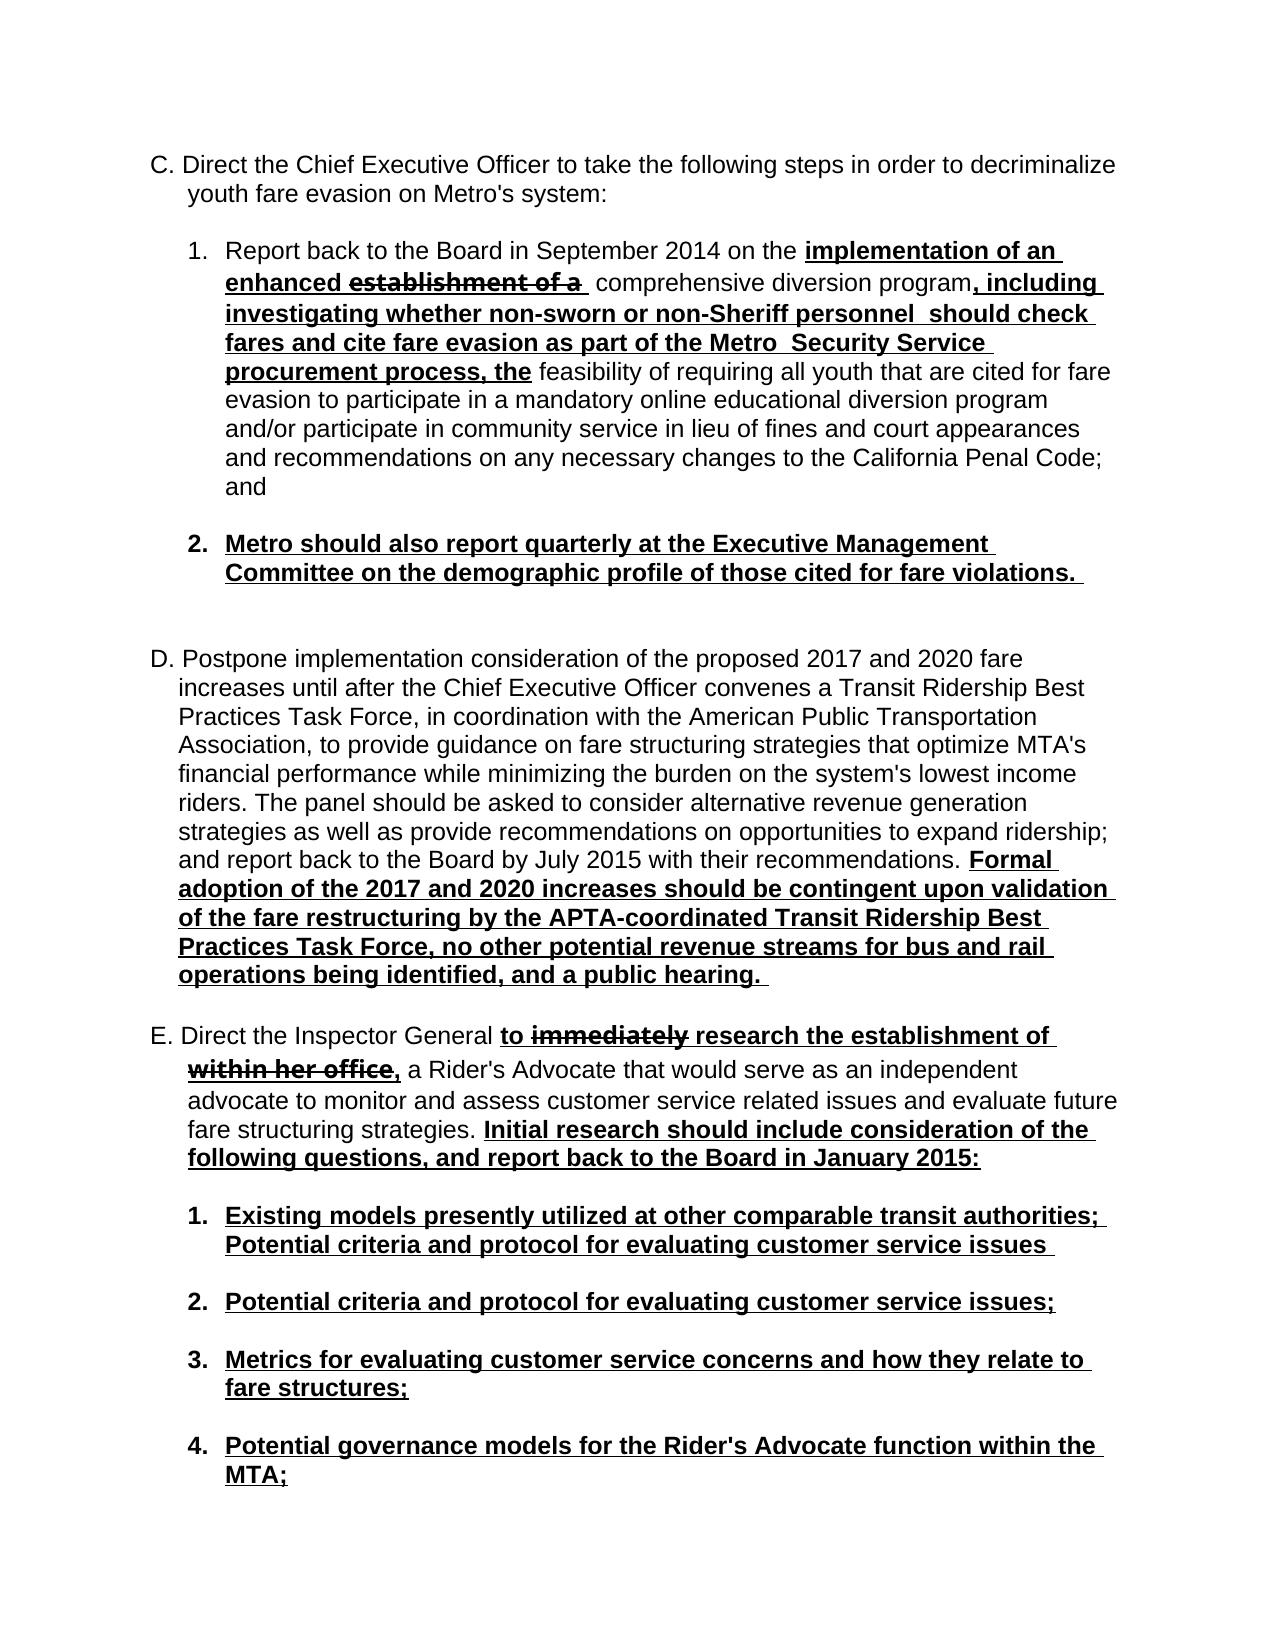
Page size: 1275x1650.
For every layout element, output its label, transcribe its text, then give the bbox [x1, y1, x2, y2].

list Metrics for evaluating customer service concerns and how they relate to fare structures; [187, 1345, 1125, 1402]
list Metro should also report quarterly at the Executive Management Committee on the demographic profile of those cited for fare violations. [187, 529, 1125, 587]
list Existing models presently utilized at other comparable transit authorities; [187, 1201, 1125, 1230]
text C. Direct the Chief Executive Officer to take the following steps in order to decriminalize youth fare evasion on Metro's system: [150, 150, 1125, 207]
text D. Postpone implementation consideration of the proposed 2017 and 2020 fare increases until after the Chief Executive Officer convenes a Transit Ridership Best Practices Task Force, in coordination with the American Public Transportation Association, to provide guidance on fare structuring strategies that optimize MTA's financial performance while minimizing the burden on the system's lowest income riders. The panel should be asked to consider alternative revenue generation strategies as well as provide recommendations on opportunities to expand ridership; and report back to the Board by July 2015 with their recommendations. Formal adoption of the 2017 and 2020 increases should be contingent upon validation of the fare restructuring by the APTA-coordinated Transit Ridership Best Practices Task Force, no other potential revenue streams for bus and rail operations being identified, and a public hearing. [150, 644, 1125, 989]
list Potential criteria and protocol for evaluating customer service issues; [187, 1287, 1125, 1316]
list Report back to the Board in September 2014 on the implementation of an enhanced establishment of a comprehensive diversion program, including investigating whether non-sworn or non-Sheriff personnel should check fares and cite fare evasion as part of the Metro Security Service procurement process, the feasibility of requiring all youth that are cited for fare evasion to participate in a mandatory online educational diversion program and/or participate in community service in lieu of fines and court appearances and recommendations on any necessary changes to the California Penal Code; and [187, 236, 1125, 500]
text E. Direct the Inspector General to immediately research the establishment of within her office, a Rider's Advocate that would serve as an independent advocate to monitor and assess customer service related issues and evaluate future fare structuring strategies. Initial research should include consideration of the following questions, and report back to the Board in January 2015: [150, 1018, 1125, 1172]
list Potential governance models for the Rider's Advocate function within the MTA; [187, 1431, 1125, 1488]
text Potential criteria and protocol for evaluating customer service issues [225, 1230, 1125, 1258]
